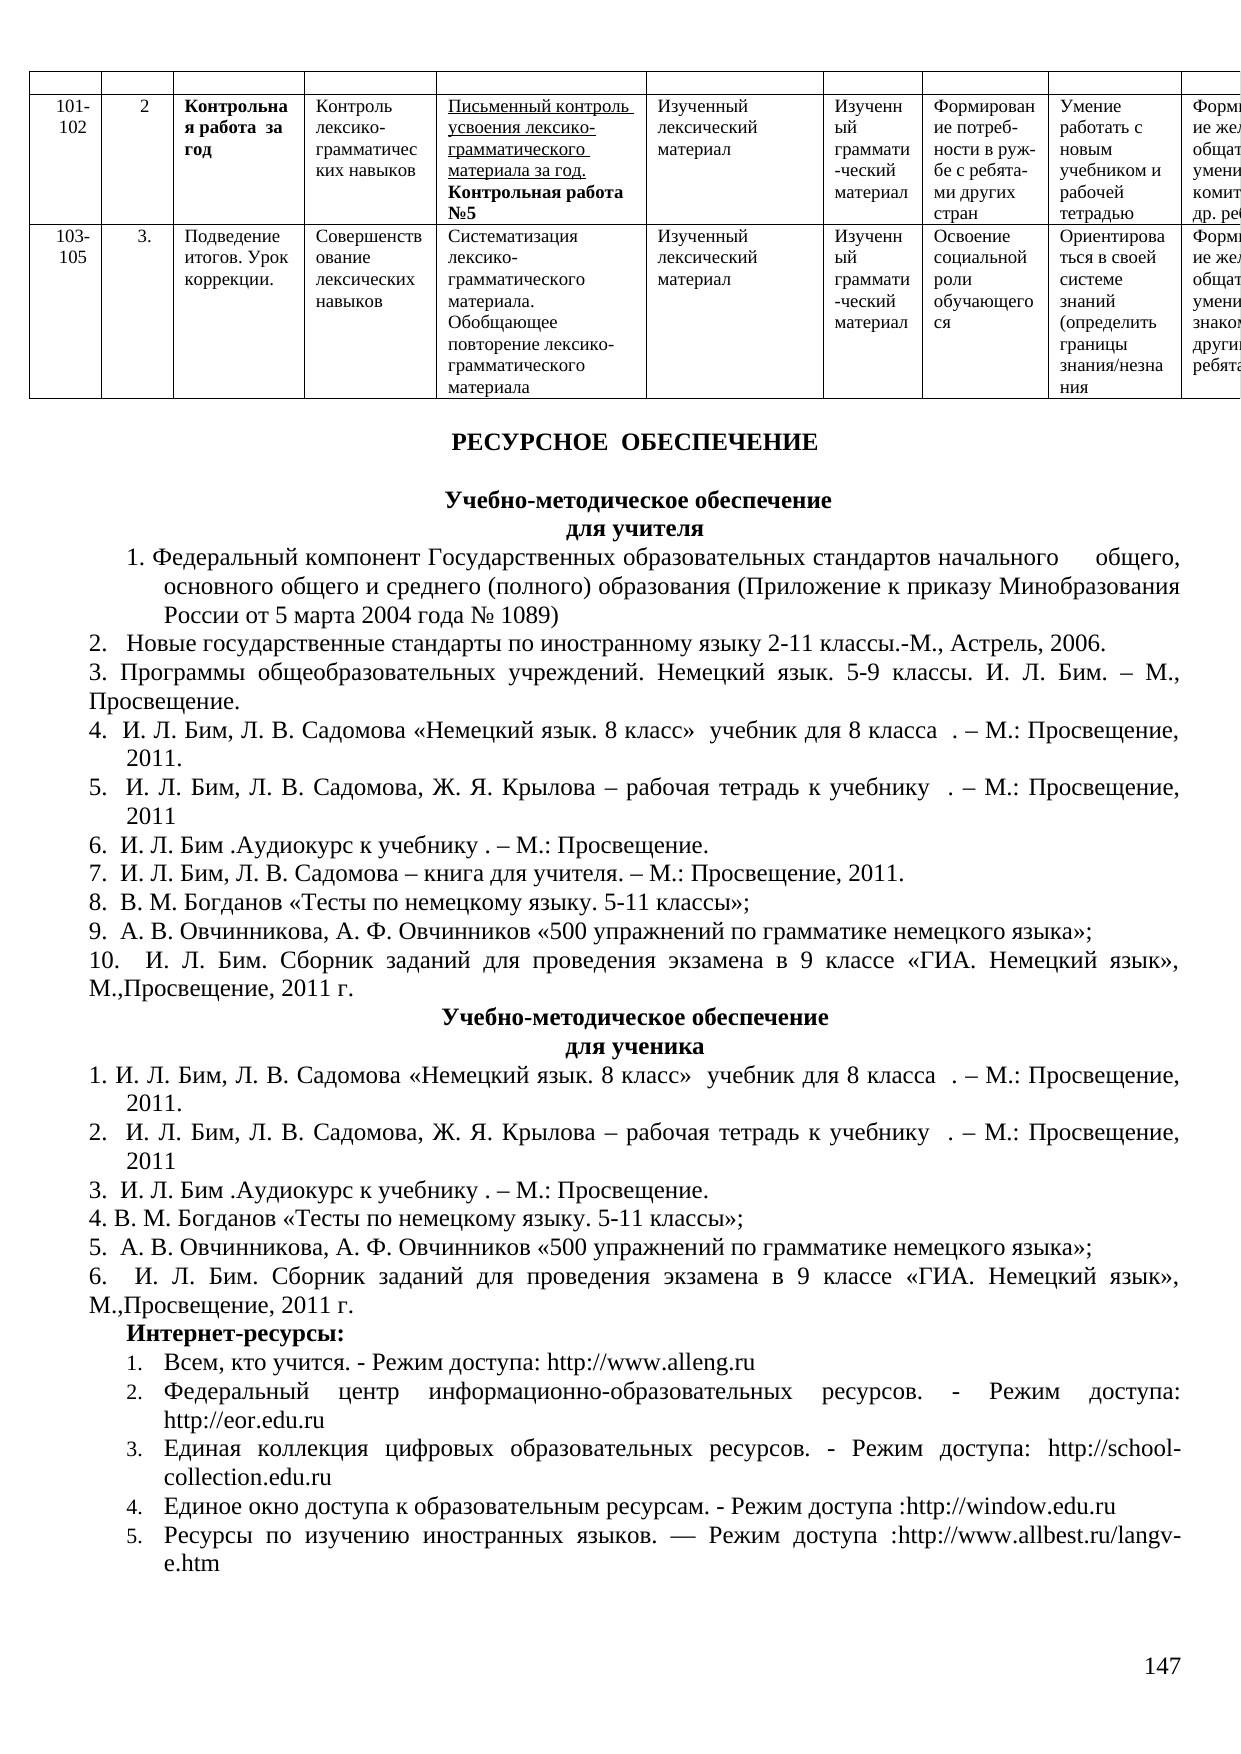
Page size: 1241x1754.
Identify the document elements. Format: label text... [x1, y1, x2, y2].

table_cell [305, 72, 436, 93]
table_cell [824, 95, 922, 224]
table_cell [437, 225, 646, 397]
list Интернет-ресурсы: [126, 1318, 1181, 1347]
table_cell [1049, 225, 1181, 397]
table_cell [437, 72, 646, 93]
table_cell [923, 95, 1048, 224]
text 2. Новые государственные стандарты по иностранному языку 2-11 классы.-М., Астрель, 2006. [89, 628, 1181, 657]
text РЕСУРСНОЕ ОБЕСПЕЧЕНИЕ [89, 427, 1181, 456]
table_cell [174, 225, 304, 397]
list Федеральный центр информационно-образовательных ресурсов. - Режим доступа: http://eor.edu.ru [126, 1376, 1181, 1433]
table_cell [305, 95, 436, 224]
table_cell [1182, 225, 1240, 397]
text 3. И. Л. Бим .Аудиокурс к учебнику . – М.: Просвещение. [89, 1175, 1181, 1203]
text 4. И. Л. Бим, Л. В. Садомова «Немецкий язык. 8 класс» учебник для 8 класса . – М.: Просвещение, 2011. [89, 715, 1181, 772]
list 1. Федеральный компонент Государственных образовательных стандартов начального общего, основного общего и среднего (полного) образования (Приложение к приказу Минобразования России от 5 марта 2004 года № 1089) [126, 542, 1181, 628]
text 5. А. В. Овчинникова, А. Ф. Овчинников «500 упражнений по грамматике немецкого языка»; [89, 1232, 1181, 1261]
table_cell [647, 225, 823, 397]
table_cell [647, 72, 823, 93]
text 7. И. Л. Бим, Л. В. Садомова – книга для учителя. – М.: Просвещение, 2011. [89, 858, 1181, 887]
text 6. И. Л. Бим. Сборник заданий для проведения экзамена в 9 классе «ГИА. Немецкий язык», М.,Просвещение, 2011 г. [89, 1261, 1181, 1318]
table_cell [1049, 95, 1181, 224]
text 3. Программы общеобразовательных учреждений. Немецкий язык. 5-9 классы. И. Л. Бим. – М., Просвещение. [89, 657, 1181, 715]
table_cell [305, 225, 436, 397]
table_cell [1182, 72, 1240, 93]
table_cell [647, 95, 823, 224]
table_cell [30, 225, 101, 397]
list Всем, кто учится. - Режим доступа: http://www.alleng.ru [126, 1347, 1181, 1376]
text 8. В. М. Богданов «Тесты по немецкому языку. 5-11 классы»; [89, 887, 1181, 916]
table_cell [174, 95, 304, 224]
text Учебно-методическое обеспечение [89, 1002, 1181, 1031]
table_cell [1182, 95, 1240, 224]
list Ресурсы по изучению иностранных языков. — Режим доступа :http://www.allbest.ru/langv-e.htm [126, 1520, 1181, 1577]
text 1. И. Л. Бим, Л. В. Садомова «Немецкий язык. 8 класс» учебник для 8 класса . – М.: Просвещение, 2011. [89, 1060, 1181, 1117]
text 6. И. Л. Бим .Аудиокурс к учебнику . – М.: Просвещение. [89, 830, 1181, 858]
text для учителя [89, 513, 1181, 542]
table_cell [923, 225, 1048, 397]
list Единая коллекция цифровых образовательных ресурсов. - Режим доступа: http://school- collection.edu.ru [126, 1433, 1181, 1491]
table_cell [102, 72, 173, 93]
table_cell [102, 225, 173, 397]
text 10. И. Л. Бим. Сборник заданий для проведения экзамена в 9 классе «ГИА. Немецкий язык», М.,Просвещение, 2011 г. [89, 945, 1181, 1002]
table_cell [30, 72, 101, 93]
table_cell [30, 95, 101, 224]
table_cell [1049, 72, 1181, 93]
text 4. В. М. Богданов «Тесты по немецкому языку. 5-11 классы»; [89, 1203, 1181, 1232]
text 9. А. В. Овчинникова, А. Ф. Овчинников «500 упражнений по грамматике немецкого языка»; [89, 916, 1181, 945]
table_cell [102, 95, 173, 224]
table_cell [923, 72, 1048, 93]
text 5. И. Л. Бим, Л. В. Садомова, Ж. Я. Крылова – рабочая тетрадь к учебнику . – М.: Просвещение, 2011 [89, 772, 1181, 830]
text для ученика [89, 1031, 1181, 1060]
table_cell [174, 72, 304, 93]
list Единое окно доступа к образовательным ресурсам. - Режим доступа :http://window.edu.ru [126, 1491, 1181, 1520]
text Учебно-методическое обеспечение [89, 485, 1181, 513]
text 2. И. Л. Бим, Л. В. Садомова, Ж. Я. Крылова – рабочая тетрадь к учебнику . – М.: Просвещение, 2011 [89, 1117, 1181, 1175]
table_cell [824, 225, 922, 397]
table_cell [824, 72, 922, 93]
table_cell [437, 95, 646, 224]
